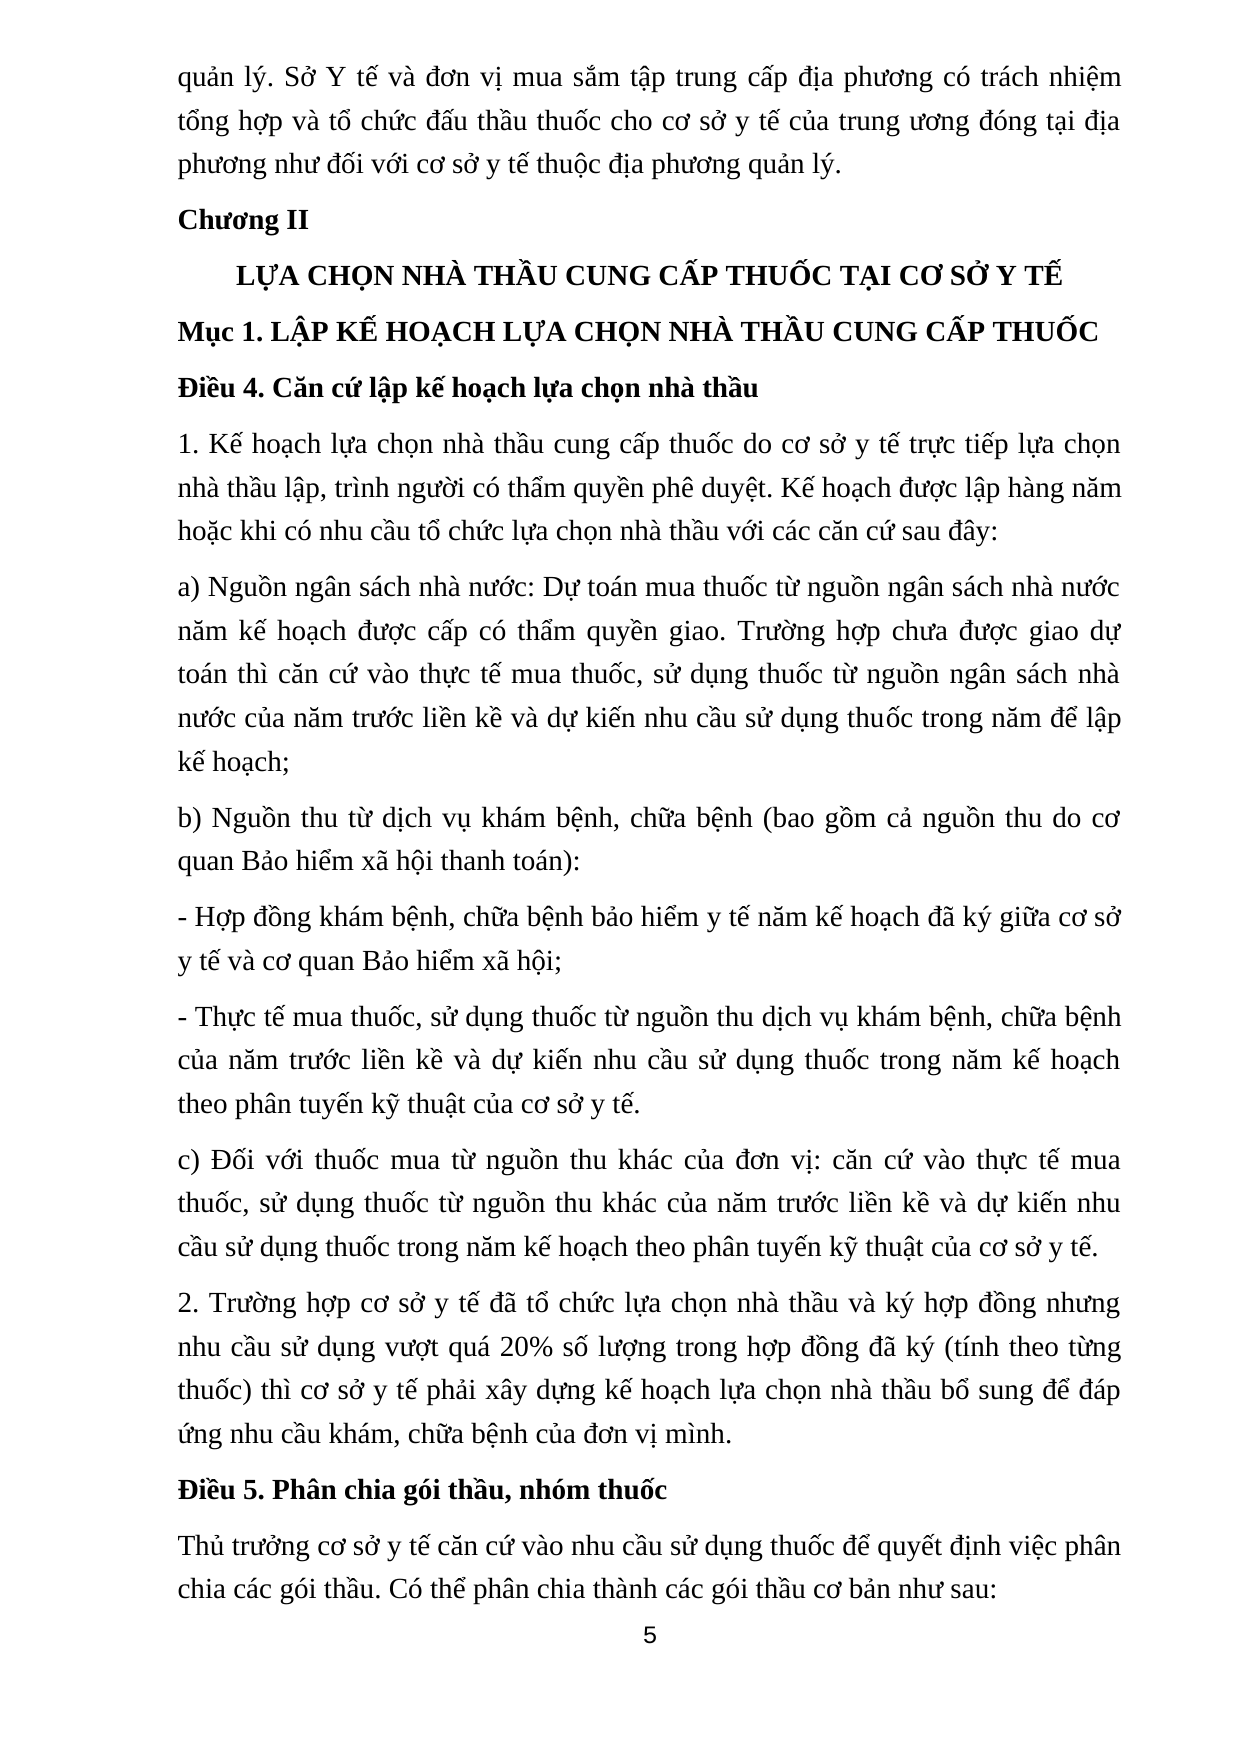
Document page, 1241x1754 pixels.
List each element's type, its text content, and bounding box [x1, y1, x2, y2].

text a) Nguồn ngân sách nhà nước: Dự toán mua thuốc từ nguồn ngân sách nhà nước năm kế hoạch được cấp có thẩm quyền giao. Trường hợp chưa được giao dự toán thì căn cứ vào thực tế mua thuốc, sử dụng thuốc từ nguồn ngân sách nhà nước của năm trước liền kề và dự kiến nhu cầu sử dụng thuốc trong năm để lập kế hoạch; [177, 569, 1122, 777]
text - Hợp đồng khám bệnh, chữa bệnh bảo hiểm y tế năm kế hoạch đã ký giữa cơ sở y tế và cơ quan Bảo hiểm xã hội; [177, 899, 1122, 976]
text 2. Trường hợp cơ sở y tế đã tổ chức lựa chọn nhà thầu và ký hợp đồng nhưng nhu cầu sử dụng vượt quá 20% số lượng trong hợp đồng đã ký (tính theo từng thuốc) thì cơ sở y tế phải xây dựng kế hoạch lựa chọn nhà thầu bổ sung để đáp ứng nhu cầu khám, chữa bệnh của đơn vị mình. [177, 1285, 1122, 1449]
text c) Đối với thuốc mua từ nguồn thu khác của đơn vị: căn cứ vào thực tế mua thuốc, sử dụng thuốc từ nguồn thu khác của năm trước liền kề và dự kiến nhu cầu sử dụng thuốc trong năm kế hoạch theo phân tuyến kỹ thuật của cơ sở y tế. [177, 1142, 1122, 1263]
text Điều 4. Căn cứ lập kế hoạch lựa chọn nhà thầu [177, 370, 1122, 404]
text Mục 1. LẬP KẾ HOẠCH LỰA CHỌN NHÀ THẦU CUNG CẤP THUỐC [177, 314, 1122, 348]
text - Thực tế mua thuốc, sử dụng thuốc từ nguồn thu dịch vụ khám bệnh, chữa bệnh của năm trước liền kề và dự kiến nhu cầu sử dụng thuốc trong năm kế hoạch theo phân tuyến kỹ thuật của cơ sở y tế. [177, 999, 1122, 1119]
text Chương II [177, 202, 1122, 236]
text Thủ trưởng cơ sở y tế căn cứ vào nhu cầu sử dụng thuốc để quyết định việc phân chia các gói thầu. Có thể phân chia thành các gói thầu cơ bản như sau: [177, 1528, 1122, 1605]
text b) Nguồn thu từ dịch vụ khám bệnh, chữa bệnh (bao gồm cả nguồn thu do cơ quan Bảo hiểm xã hội thanh toán): [177, 800, 1122, 877]
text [177, 59, 1122, 180]
text Điều 5. Phân chia gói thầu, nhóm thuốc [177, 1472, 1122, 1505]
text 1. Kế hoạch lựa chọn nhà thầu cung cấp thuốc do cơ sở y tế trực tiếp lựa chọn nhà thầu lập, trình người có thẩm quyền phê duyệt. Kế hoạch được lập hàng năm hoặc khi có nhu cầu tổ chức lựa chọn nhà thầu với các căn cứ sau đây: [177, 426, 1122, 547]
text LỰA CHỌN NHÀ THẦU CUNG CẤP THUỐC TẠI CƠ SỞ Y TẾ [177, 258, 1122, 292]
